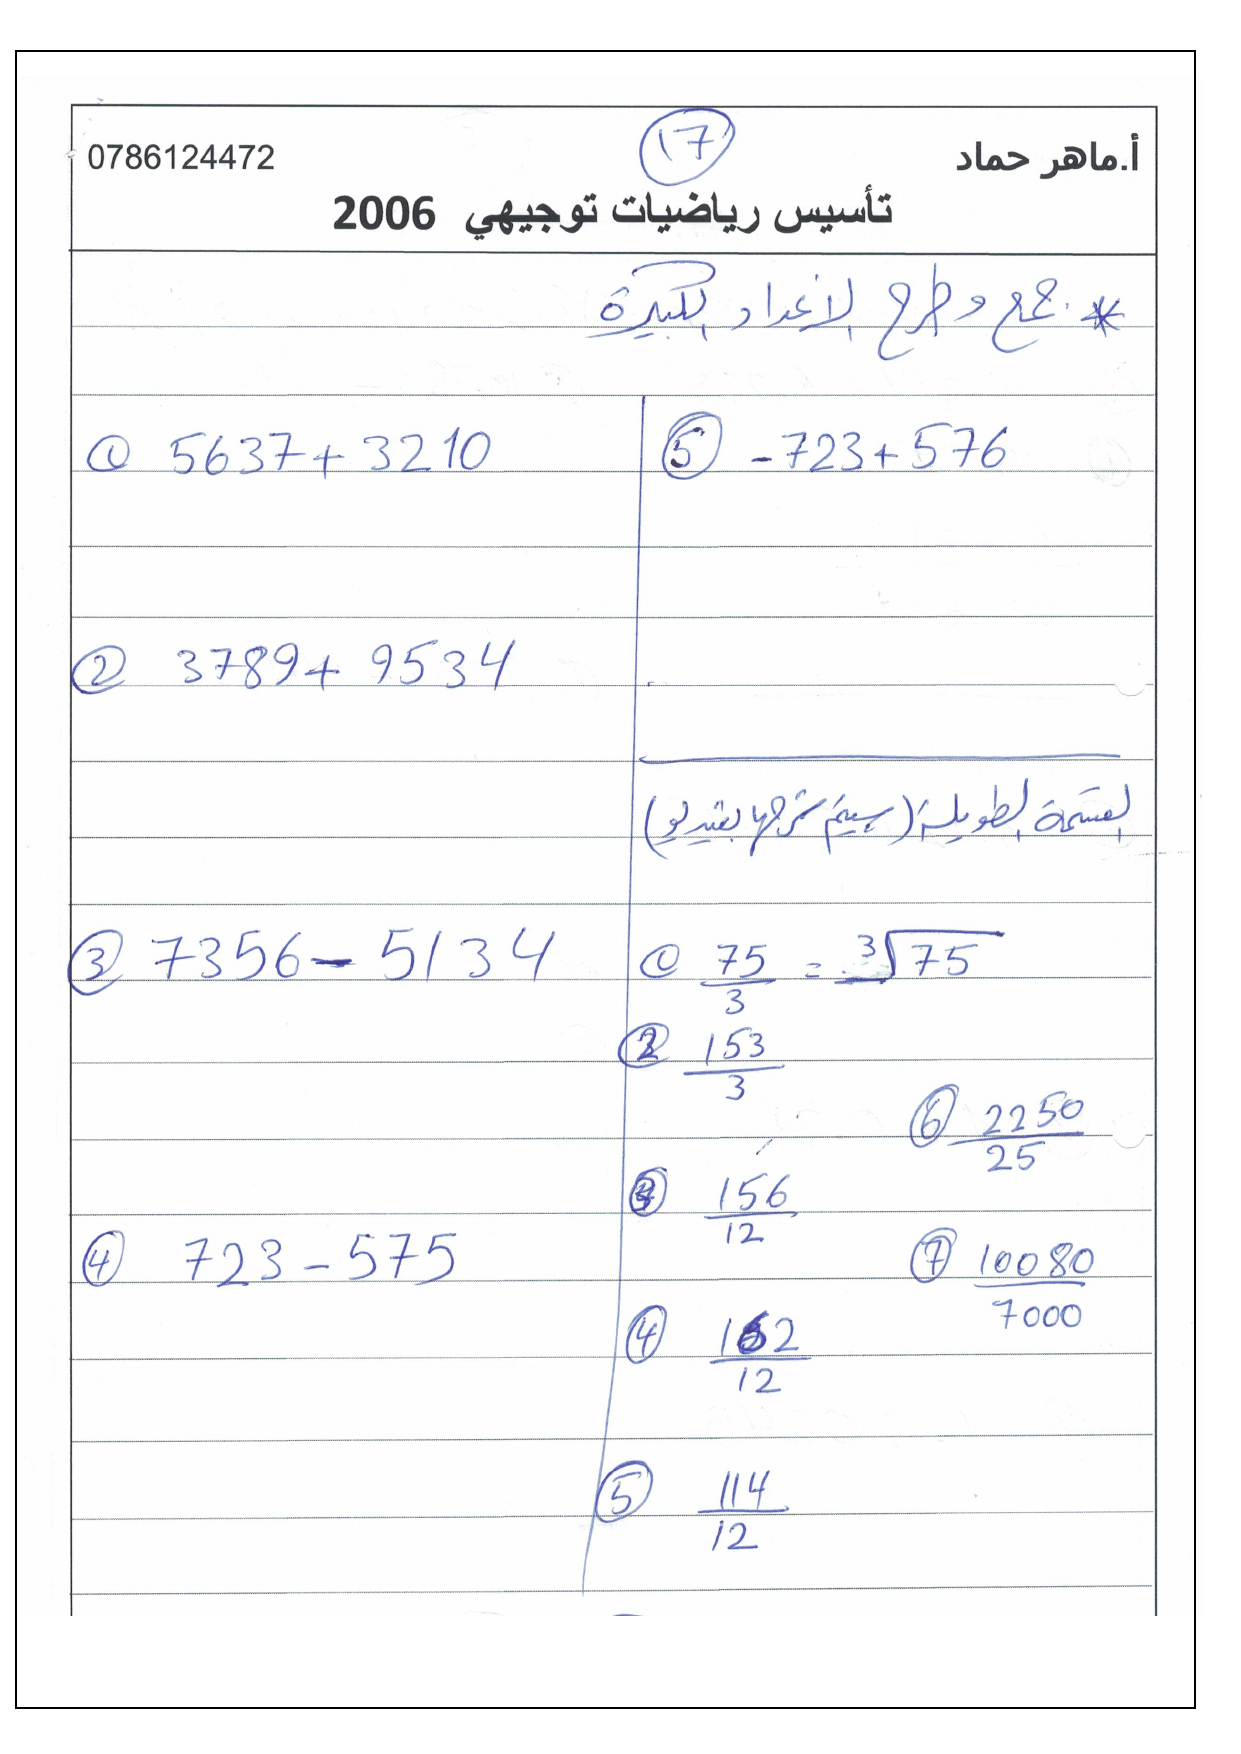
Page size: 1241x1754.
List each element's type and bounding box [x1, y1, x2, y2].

picture [20, 76, 1194, 1616]
picture [1196, 76, 1202, 1616]
